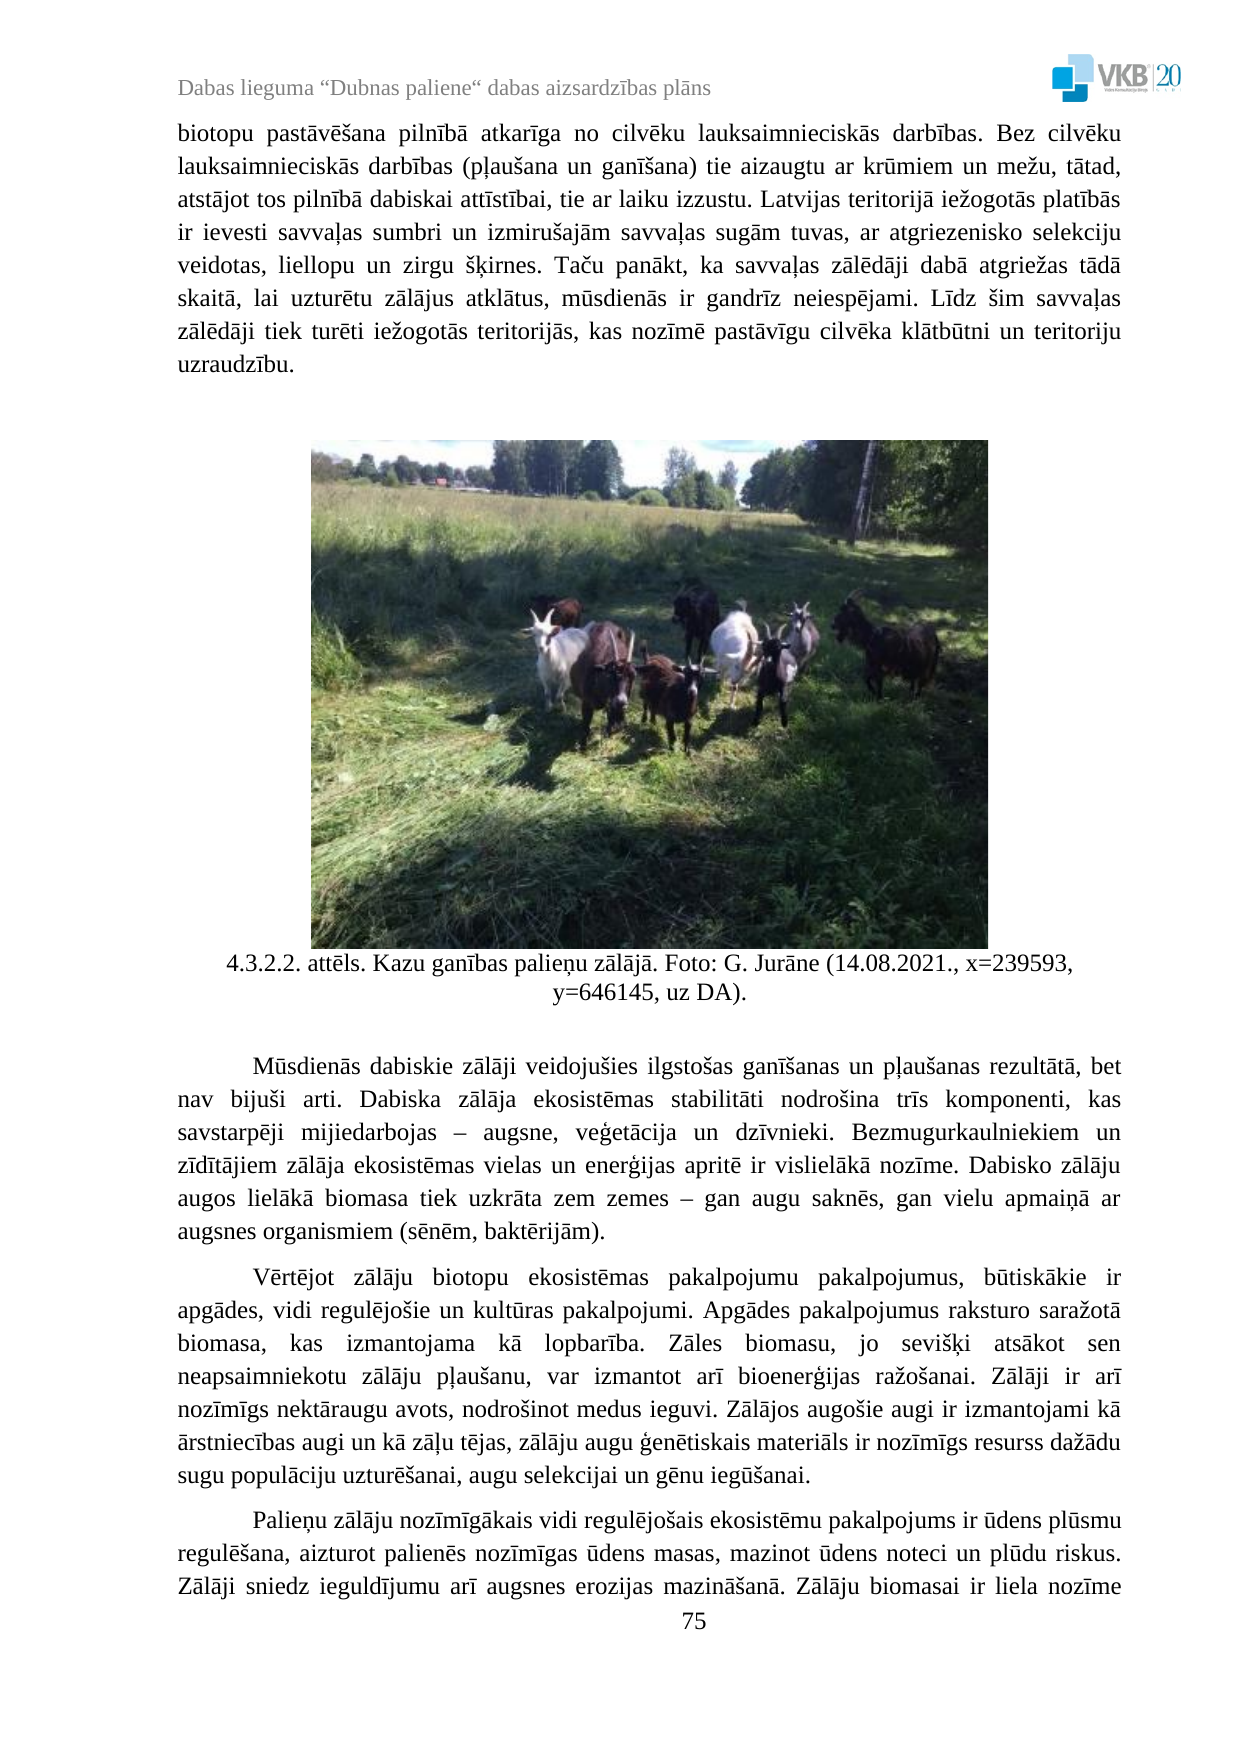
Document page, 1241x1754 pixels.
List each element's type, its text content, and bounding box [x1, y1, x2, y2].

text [177, 1505, 1122, 1600]
picture [1052, 54, 1181, 102]
text Mūsdienās dabiskie zālāji veidojušies ilgstošas ganīšanas un pļaušanas rezultātā, bet nav bijuši arti. Dabiska zālāja ekosistēmas stabilitāti nodrošina trīs komponenti, kas savstarpēji mijiedarbojas – augsne, veģetācija un dzīvnieki. Bezmugurkaulniekiem un zīdītājiem zālāja ekosistēmas vielas un enerģijas apritē ir vislielākā nozīme. Dabisko zālāju augos lielākā biomasa tiek uzkrāta zem zemes – gan augu saknēs, gan vielu apmaiņā ar augsnes organismiem (sēnēm, baktērijām). [177, 1051, 1122, 1245]
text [177, 118, 1122, 378]
text Vērtējot zālāju biotopu ekosistēmas pakalpojumu pakalpojumus, būtiskākie ir apgādes, vidi regulējošie un kultūras pakalpojumi. Apgādes pakalpojumus raksturo saražotā biomasa, kas izmantojama kā lopbarība. Zāles biomasu, jo sevišķi atsākot sen neapsaimniekotu zālāju pļaušanu, var izmantot arī bioenerģijas ražošanai. Zālāji ir arī nozīmīgs nektāraugu avots, nodrošinot medus ieguvi. Zālājos augošie augi ir izmantojami kā ārstniecības augi un kā zāļu tējas, zālāju augu ģenētiskais materiāls ir nozīmīgs resurss dažādu sugu populāciju uzturēšanai, augu selekcijai un gēnu iegūšanai. [177, 1262, 1122, 1489]
list 4.3.2.2. attēls. Kazu ganības palieņu zālājā. Foto: G. Jurāne (14.08.2021., x=239593, y=646145, uz DA). [177, 948, 1122, 1006]
picture [311, 440, 989, 949]
